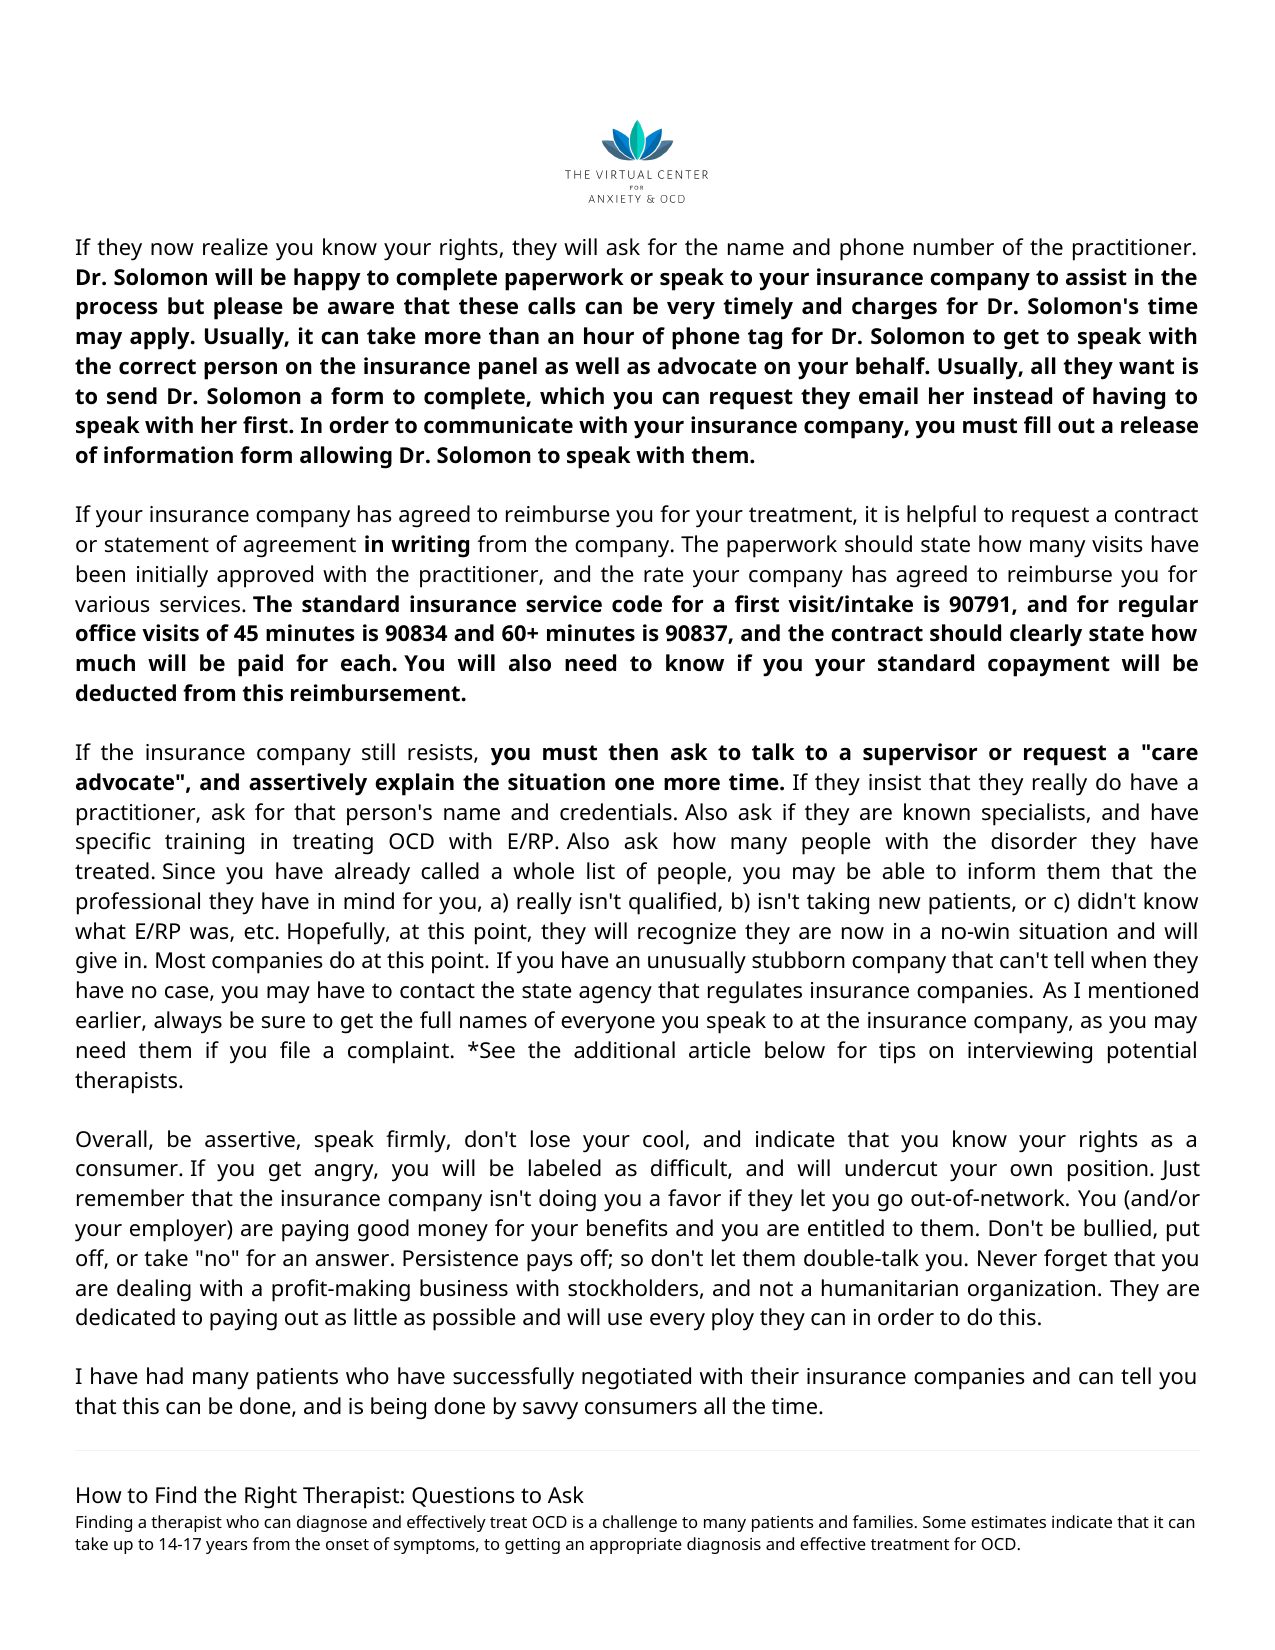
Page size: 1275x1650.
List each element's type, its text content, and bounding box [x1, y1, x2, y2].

text Finding a therapist who can diagnose and effectively treat OCD is a challenge to many patients and families. Some estimates indicate that it can take up to 14-17 years from the onset of symptoms, to getting an appropriate diagnosis and effective treatment for OCD. [75, 1510, 1200, 1556]
text If the insurance company still resists, you must then ask to talk to a supervisor or request a "care advocate", and assertively explain the situation one more time. If they insist that they really do have a practitioner, ask for that person's name and credentials. Also ask if they are known specialists, and have specific training in treating OCD with E/RP. Also ask how many people with the disorder they have treated. Since you have already called a whole list of people, you may be able to inform them that the professional they have in mind for you, a) really isn't qualified, b) isn't taking new patients, or c) didn't know what E/RP was, etc. Hopefully, at this point, they will recognize they are now in a no-win situation and will give in. Most companies do at this point. If you have an unusually stubborn company that can't tell when they have no case, you may have to contact the state agency that regulates insurance companies. As I mentioned earlier, always be sure to get the full names of everyone you speak to at the insurance company, as you may need them if you file a complaint. *See the additional article below for tips on interviewing potential therapists. [75, 737, 1200, 1094]
text If your insurance company has agreed to reimburse you for your treatment, it is helpful to request a contract or statement of agreement in writing from the company. The paperwork should state how many visits have been initially approved with the practitioner, and the rate your company has agreed to reimburse you for various services. The standard insurance service code for a first visit/intake is 90791, and for regular office visits of 45 minutes is 90834 and 60+ minutes is 90837, and the contract should clearly state how much will be paid for each. You will also need to know if you your standard copayment will be deducted from this reimbursement. [75, 499, 1200, 708]
text I have had many patients who have successfully negotiated with their insurance companies and can tell you that this can be done, and is being done by savvy consumers all the time. [75, 1361, 1200, 1421]
text Overall, be assertive, speak firmly, don't lose your cool, and indicate that you know your rights as a consumer. If you get angry, you will be labeled as difficult, and will undercut your own position. Just remember that the insurance company isn't doing you a favor if they let you go out-of-network. You (and/or your employer) are paying good money for your benefits and you are entitled to them. Don't be bullied, put off, or take "no" for an answer. Persistence pays off; so don't let them double-talk you. Never forget that you are dealing with a profit-making business with stockholders, and not a humanitarian organization. They are dedicated to paying out as little as possible and will use every ploy they can in order to do this. [75, 1123, 1200, 1332]
picture [559, 75, 716, 232]
text How to Find the Right Therapist: Questions to Ask [75, 1481, 1200, 1510]
text If they now realize you know your rights, they will ask for the name and phone number of the practitioner. Dr. Solomon will be happy to complete paperwork or speak to your insurance company to assist in the process but please be aware that these calls can be very timely and charges for Dr. Solomon's time may apply. Usually, it can take more than an hour of phone tag for Dr. Solomon to get to speak with the correct person on the insurance panel as well as advocate on your behalf. Usually, all they want is to send Dr. Solomon a form to complete, which you can request they email her instead of having to speak with her first. In order to communicate with your insurance company, you must fill out a release of information form allowing Dr. Solomon to speak with them. [75, 232, 1200, 470]
